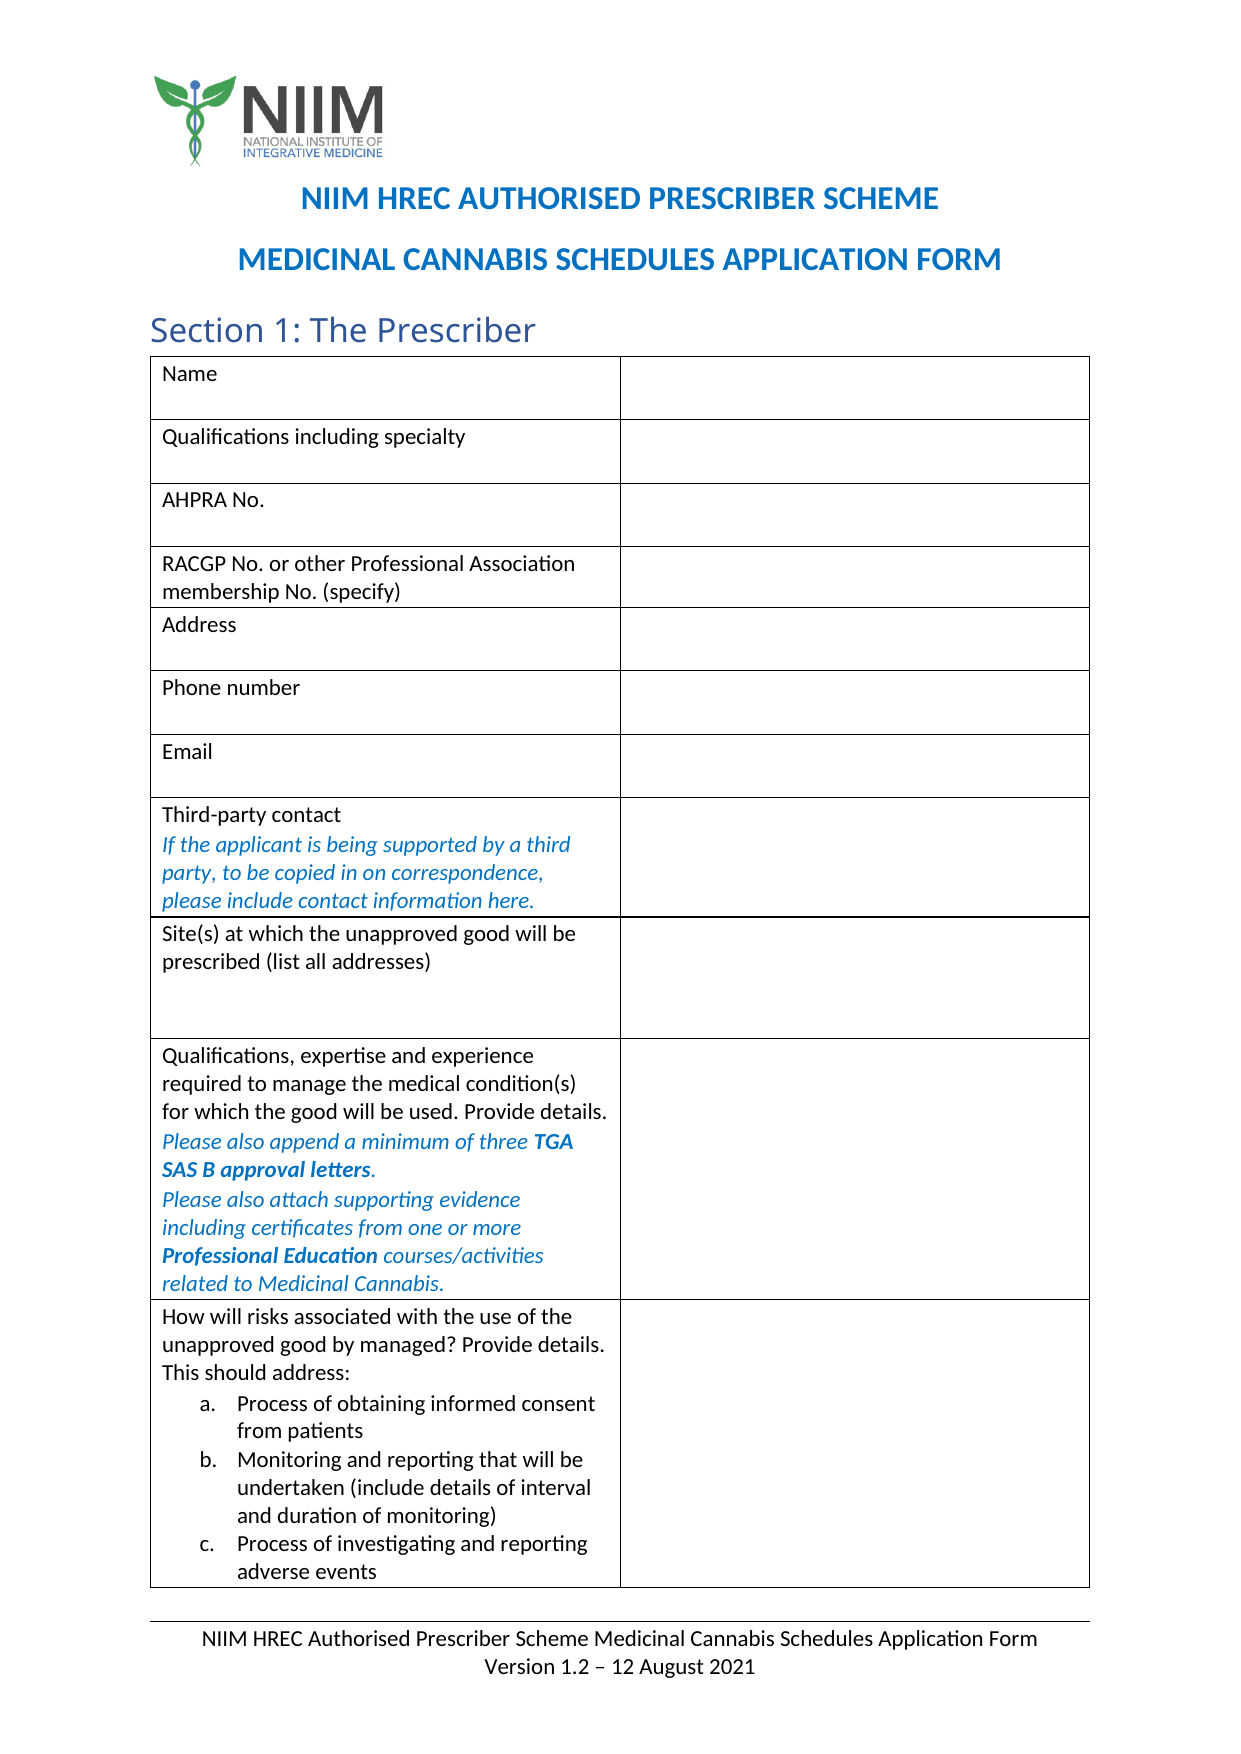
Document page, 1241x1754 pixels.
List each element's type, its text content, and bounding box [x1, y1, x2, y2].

picture [150, 73, 391, 168]
table_cell Qualifications, expertise and experience required to manage the medical condition(s) for which the good will be used. Provide details. Please also append a minimum of three TGA SAS B approval letters. Please also attach supporting evidence including certificates from one or more Professional Education courses/activities related to Medicinal Cannabis. [151, 1039, 620, 1299]
table_cell RACGP No. or other Professional Association membership No. (specify) [151, 547, 620, 607]
table_cell [621, 918, 1089, 1038]
table_cell [621, 735, 1089, 797]
table_cell [621, 1039, 1089, 1299]
table_cell [621, 798, 1089, 916]
table_cell Address [151, 608, 620, 670]
table_cell Third-party contact If the applicant is being supported by a third party, to be copied in on correspondence, please include contact information here. [151, 798, 620, 916]
table_cell Site(s) at which the unapproved good will be prescribed (list all addresses) [151, 918, 620, 1038]
table_cell AHPRA No. [151, 484, 620, 546]
table_cell [621, 608, 1089, 670]
text NIIM HREC AUTHORISED PRESCRIBER SCHEME [150, 177, 1090, 218]
table_cell [621, 484, 1089, 546]
table_cell Email [151, 735, 620, 797]
table_cell Qualifications including specialty [151, 420, 620, 482]
table_header Name [151, 357, 620, 419]
table_header [621, 357, 1089, 419]
subtitle Section 1: The Prescriber [150, 307, 1090, 352]
table_cell [621, 1300, 1089, 1587]
table_cell [621, 420, 1089, 482]
text MEDICINAL CANNABIS SCHEDULES APPLICATION FORM [150, 238, 1090, 278]
table_cell [621, 671, 1089, 734]
table_cell [621, 547, 1089, 607]
table_cell Phone number [151, 671, 620, 734]
